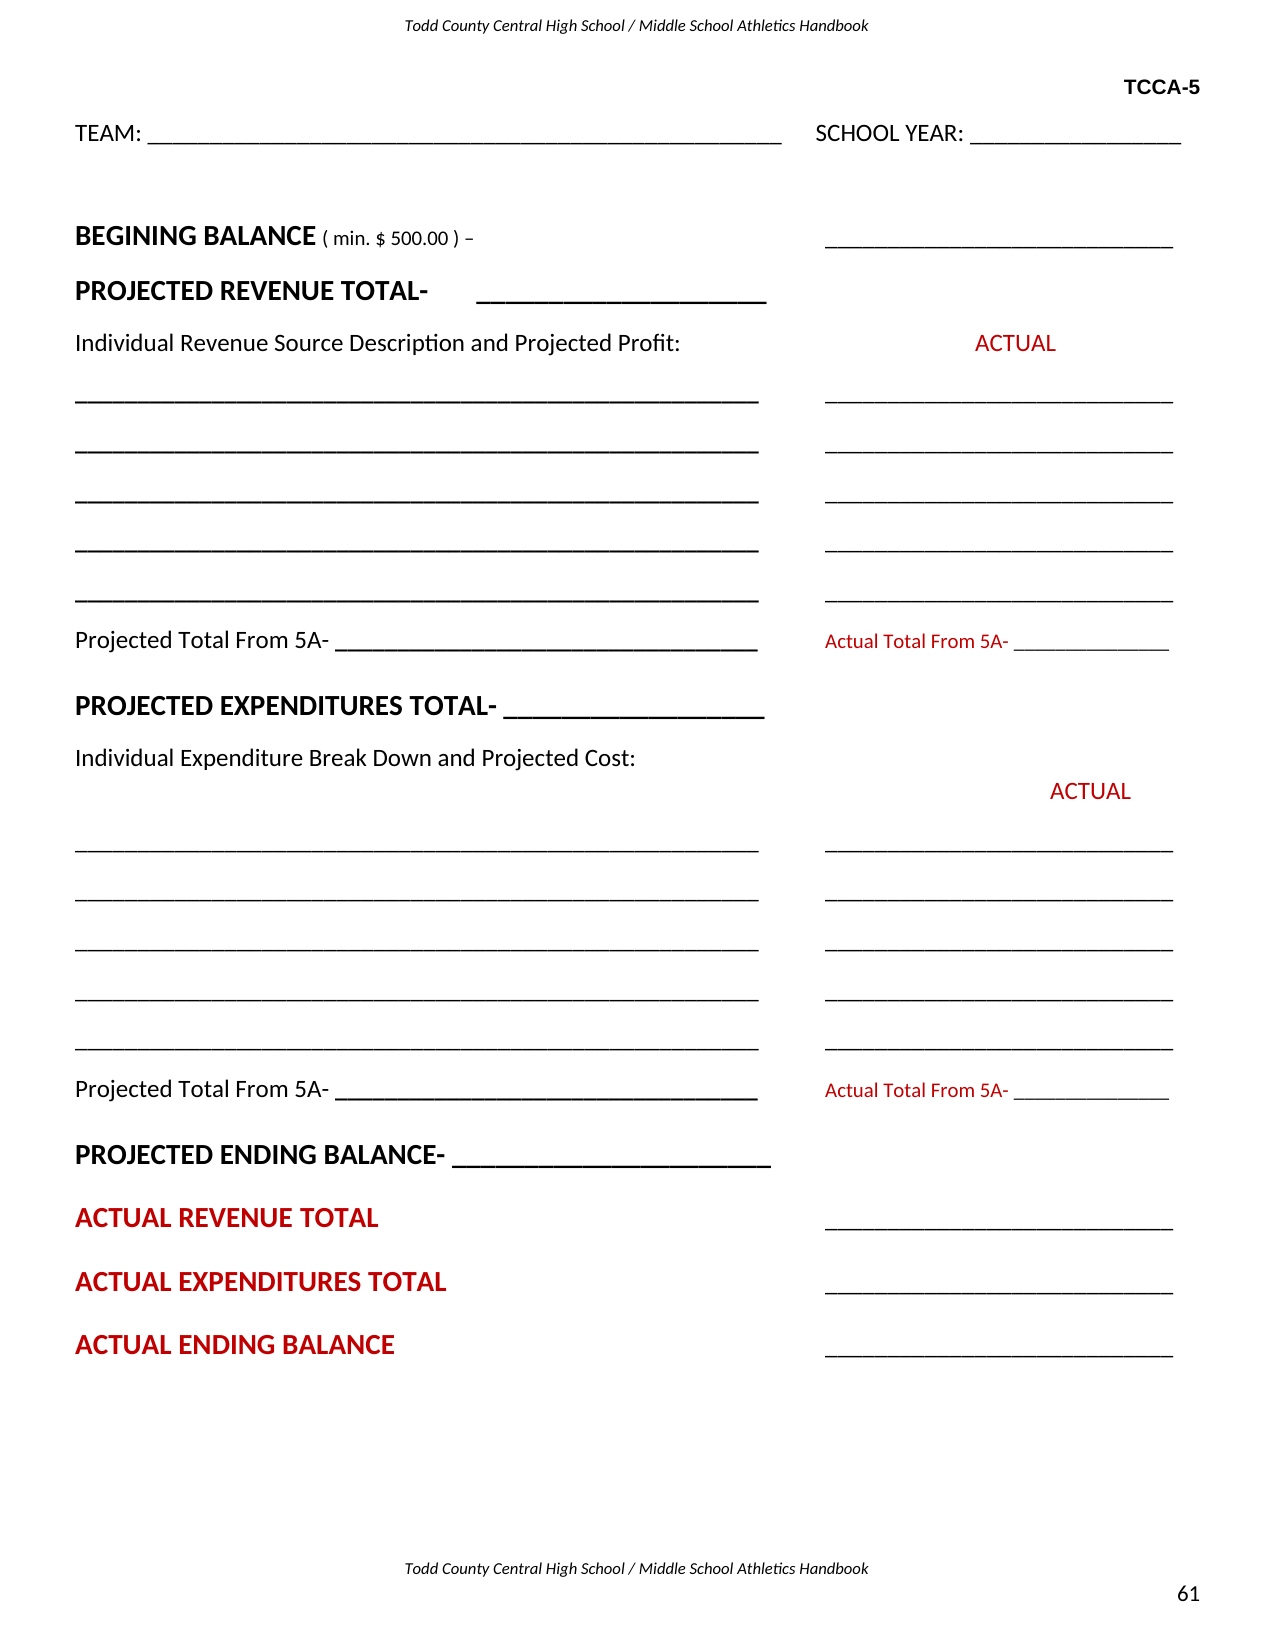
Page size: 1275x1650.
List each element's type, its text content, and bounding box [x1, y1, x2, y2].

text PROJECTED EXPENDITURES TOTAL- __________________ [75, 687, 1200, 723]
text _______________________________________________________ ____________________________ [75, 476, 1200, 506]
text ACTUAL REVENUE TOTAL ____________________________ [75, 1199, 1200, 1235]
text _______________________________________________________ ____________________________ [75, 825, 1200, 856]
text Individual Revenue Source Description and Projected Profit: ACTUAL [75, 327, 1200, 357]
text PROJECTED ENDING BALANCE- ______________________ [75, 1136, 1200, 1172]
text _______________________________________________________ ____________________________ [75, 974, 1200, 1004]
text _______________________________________________________ ____________________________ [75, 924, 1200, 955]
text PROJECTED REVENUE TOTAL- ____________________ [75, 272, 1200, 307]
text _______________________________________________________ ____________________________ [75, 575, 1200, 605]
text TCCA-5 [75, 75, 1200, 99]
text ACTUAL EXPENDITURES TOTAL ____________________________ [75, 1263, 1200, 1299]
text _______________________________________________________ ____________________________ [75, 1023, 1200, 1054]
text _______________________________________________________ ____________________________ [75, 875, 1200, 905]
text _______________________________________________________ ____________________________ [75, 426, 1200, 457]
text Individual Expenditure Break Down and Projected Cost: ACTUAL [75, 743, 1200, 806]
text Projected Total From 5A- __________________________________ Actual Total From 5A- _______________ [75, 1073, 1200, 1103]
text Projected Total From 5A- __________________________________ Actual Total From 5A- _______________ [75, 624, 1200, 655]
text BEGINING BALANCE ( min. $ 500.00 ) – ____________________________ [75, 217, 1200, 252]
text _______________________________________________________ ____________________________ [75, 376, 1200, 407]
text ACTUAL ENDING BALANCE ____________________________ [75, 1326, 1200, 1362]
text TEAM: ___________________________________________________ SCHOOL YEAR: _________________ [75, 117, 1200, 148]
text _______________________________________________________ ____________________________ [75, 525, 1200, 556]
